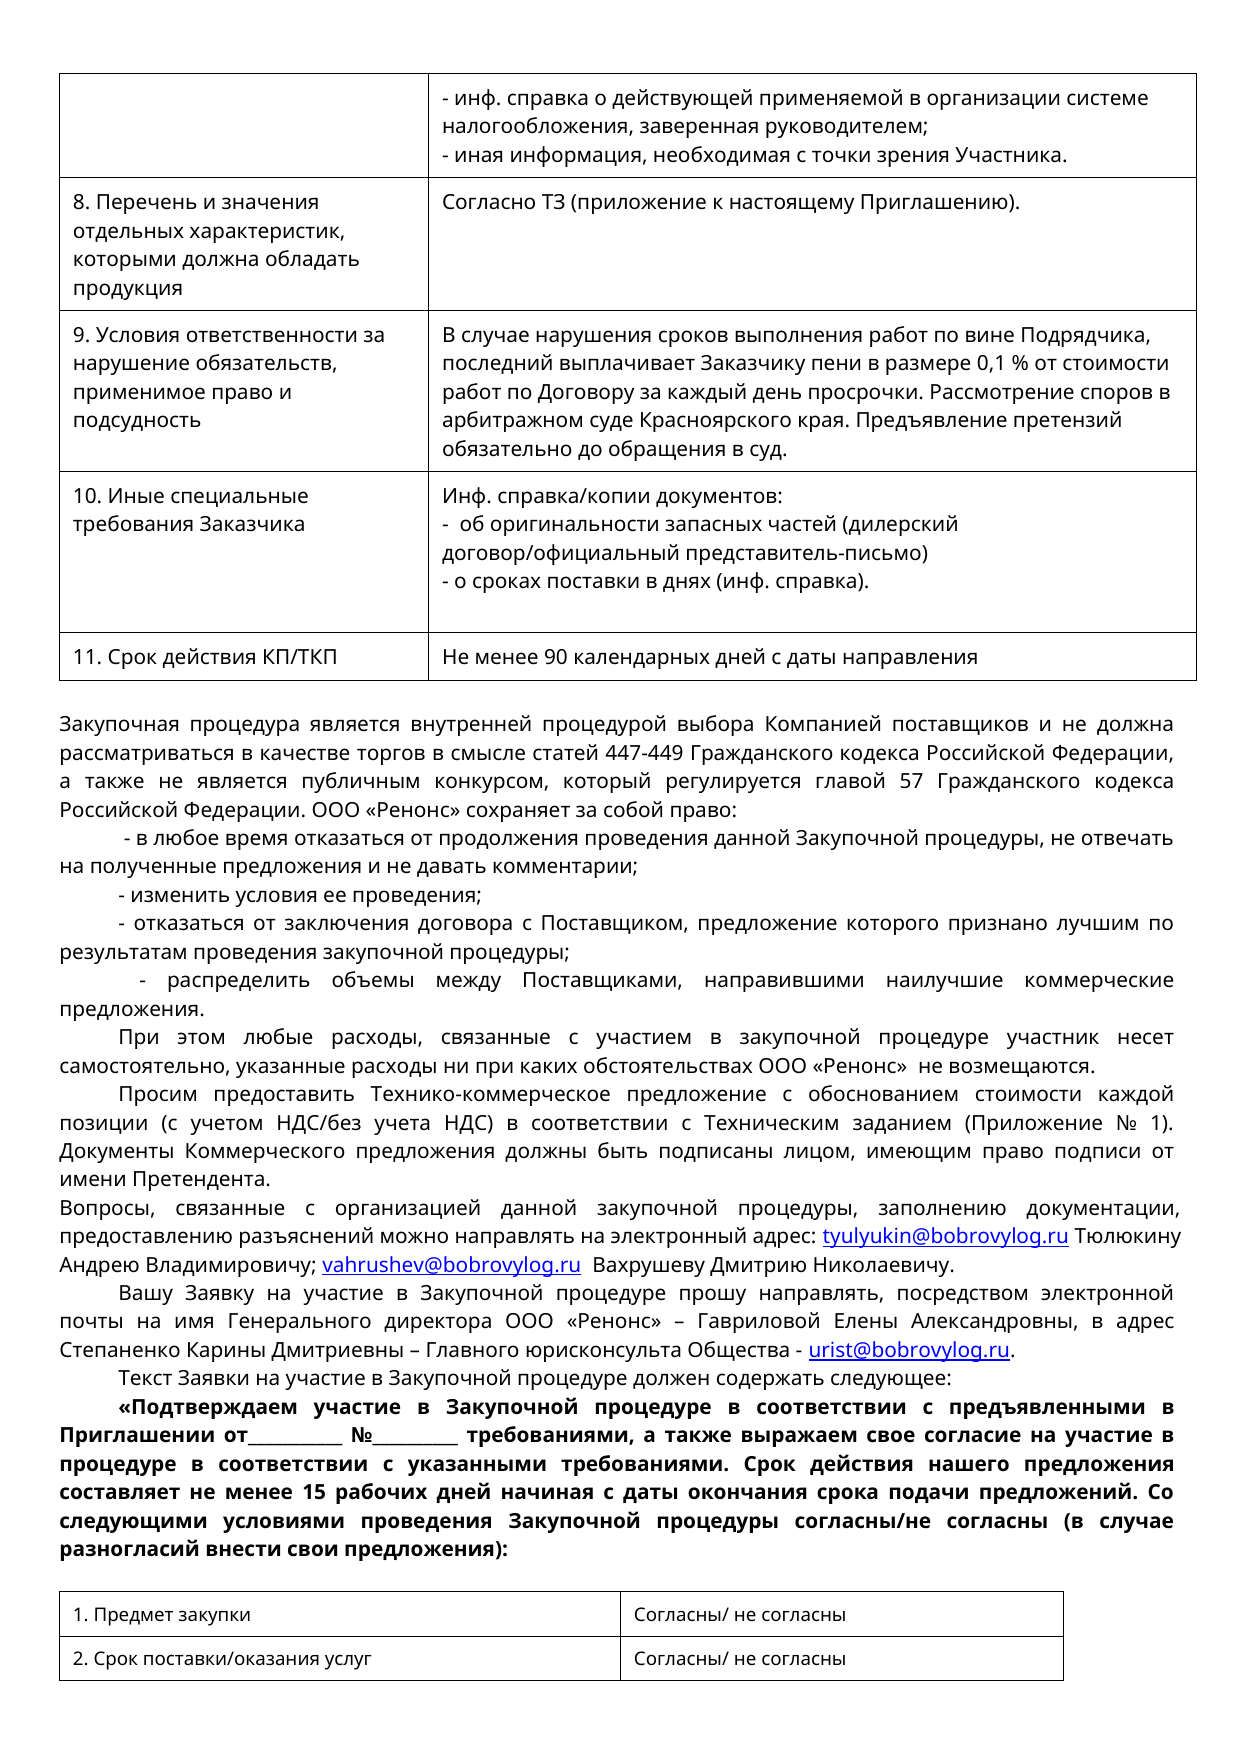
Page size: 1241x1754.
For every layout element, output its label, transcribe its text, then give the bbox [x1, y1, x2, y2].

table_cell Не менее 90 календарных дней с даты направления [429, 633, 1196, 680]
text Вашу Заявку на участие в Закупочной процедуре прошу направлять, посредством электронной почты на имя Генерального директора ООО «Ренонс» – Гавриловой Елены Александровны, в адрес Степаненко Карины Дмитриевны – Главного юрисконсульта Общества - urist@bobrovylog.ru. [59, 1278, 1175, 1363]
table_header Согласны/ не согласны [621, 1592, 1063, 1636]
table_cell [429, 74, 1196, 177]
table_cell 9. Условия ответственности за нарушение обязательств, применимое право и подсудность [60, 311, 428, 471]
text Просим предоставить Технико-коммерческое предложение с обоснованием стоимости каждой позиции (с учетом НДС/без учета НДС) в соответствии с Техническим заданием (Приложение № 1). Документы Коммерческого предложения должны быть подписаны лицом, имеющим право подписи от имени Претендента. [59, 1079, 1175, 1193]
table_cell 2. Срок поставки/оказания услуг [60, 1637, 620, 1680]
table_header 1. Предмет закупки [60, 1592, 620, 1636]
text При этом любые расходы, связанные с участием в закупочной процедуре участник несет самостоятельно, указанные расходы ни при каких обстоятельствах ООО «Ренонс» не возмещаются. [59, 1022, 1175, 1079]
text - в любое время отказаться от продолжения проведения данной Закупочной процедуры, не отвечать на полученные предложения и не давать комментарии; [59, 823, 1175, 880]
table_cell 10. Иные специальные требования Заказчика [60, 472, 428, 632]
table_cell В случае нарушения сроков выполнения работ по вине Подрядчика, последний выплачивает Заказчику пени в размере 0,1 % от стоимости работ по Договору за каждый день просрочки. Рассмотрение споров в арбитражном суде Красноярского края. Предъявление претензий обязательно до обращения в суд. [429, 311, 1196, 471]
text Вопросы, связанные с организацией данной закупочной процедуры, заполнению документации, предоставлению разъяснений можно направлять на электронный адрес: tyulyukin@bobrovylog.ru Тюлюкину Андрею Владимировичу; vahrushev@bobrovylog.ru Вахрушеву Дмитрию Николаевичу. [59, 1193, 1181, 1278]
table_cell Инф. справка/копии документов: - об оригинальности запасных частей (дилерский договор/официальный представитель-письмо) - о сроках поставки в днях (инф. справка). [429, 472, 1196, 632]
table_cell 11. Срок действия КП/ТКП [60, 633, 428, 680]
text - изменить условия ее проведения; [59, 880, 1175, 908]
table_cell 8. Перечень и значения отдельных характеристик, которыми должна обладать продукция [60, 178, 428, 310]
text «Подтверждаем участие в Закупочной процедуре в соответствии с предъявленными в Приглашении от___________ №__________ требованиями, а также выражаем свое согласие на участие в процедуре в соответствии с указанными требованиями. Срок действия нашего предложения составляет не менее 15 рабочих дней начиная с даты окончания срока подачи предложений. Со следующими условиями проведения Закупочной процедуры согласны/не согласны (в случае разногласий внести свои предложения): [59, 1392, 1175, 1563]
text Закупочная процедура является внутренней процедурой выбора Компанией поставщиков и не должна рассматриваться в качестве торгов в смысле статей 447-449 Гражданского кодекса Российской Федерации, а также не является публичным конкурсом, который регулируется главой 57 Гражданского кодекса Российской Федерации. ООО «Ренонс» сохраняет за собой право: [59, 709, 1175, 823]
text - отказаться от заключения договора с Поставщиком, предложение которого признано лучшим по результатам проведения закупочной процедуры; [59, 908, 1175, 965]
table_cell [60, 74, 428, 177]
text - распределить объемы между Поставщиками, направившими наилучшие коммерческие предложения. [59, 965, 1175, 1022]
text Текст Заявки на участие в Закупочной процедуре должен содержать следующее: [59, 1363, 1175, 1392]
table_cell Согласно ТЗ (приложение к настоящему Приглашению). [429, 178, 1196, 310]
table_cell Согласны/ не согласны [621, 1637, 1063, 1680]
